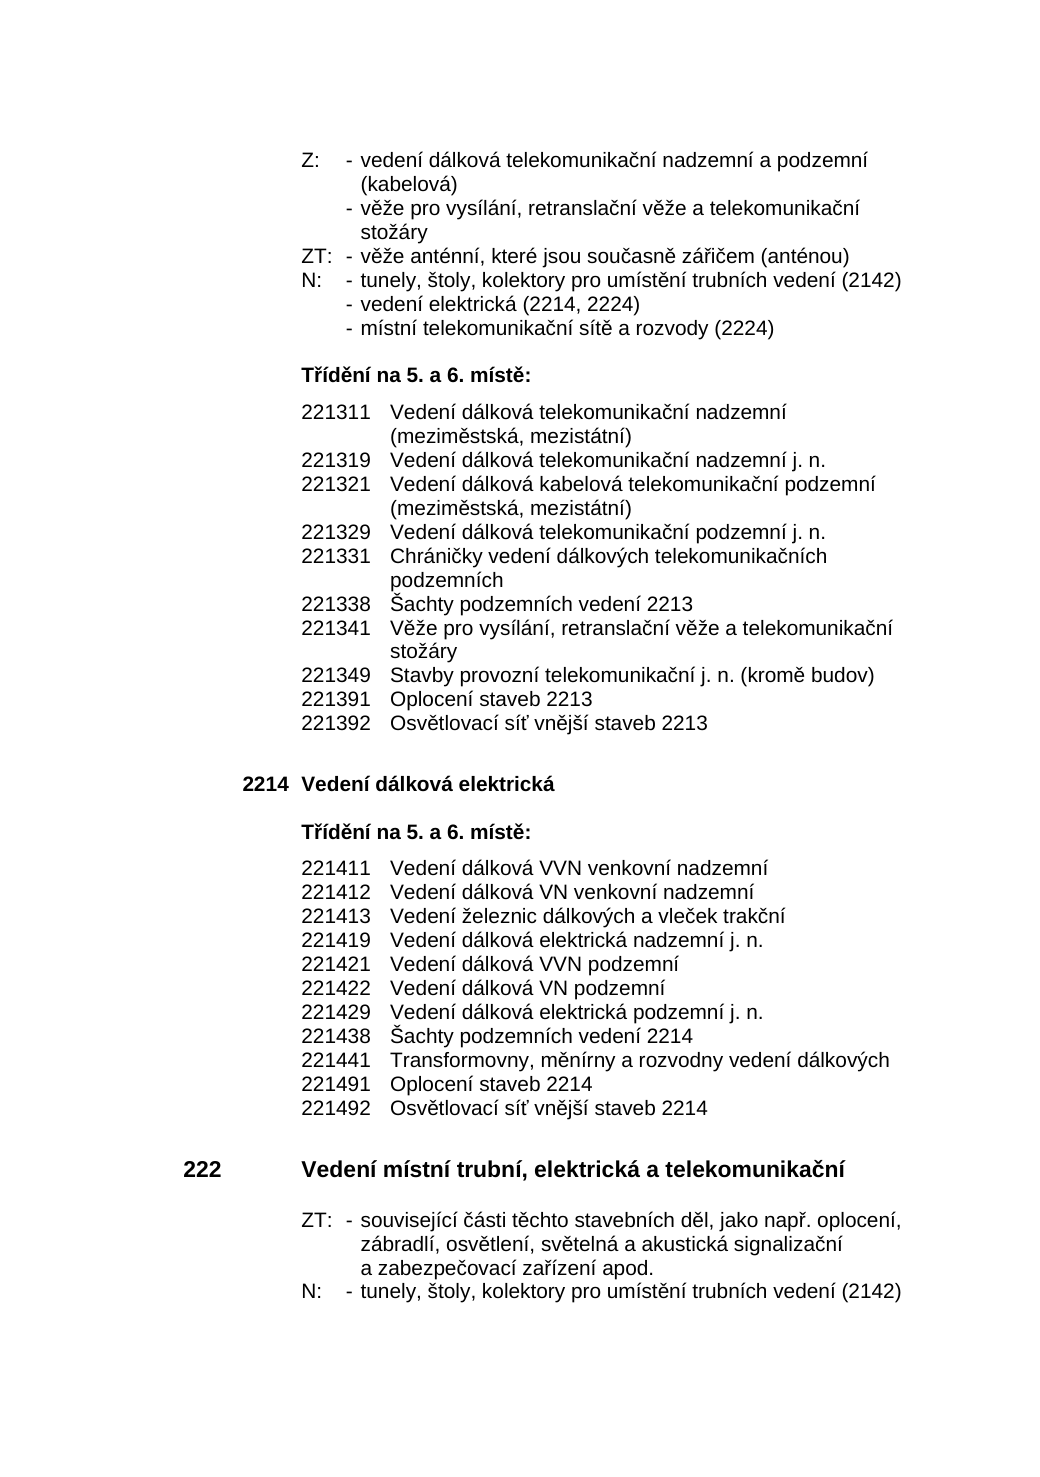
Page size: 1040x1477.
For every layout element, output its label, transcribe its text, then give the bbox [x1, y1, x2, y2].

text 221338 Šachty podzemních vedení 2213 [124, 591, 921, 615]
text 2214 Vedení dálková elektrická [171, 772, 921, 796]
text 221441 Transformovny, měnírny a rozvodny vedení dálkových [124, 1048, 921, 1072]
text 221422 Vedení dálková VN podzemní [124, 976, 921, 1000]
list - vedení elektrická (2214, 2224) [301, 291, 921, 315]
text 221392 Osvětlovací síť vnější staveb 2213 [124, 711, 921, 735]
text Třídění na 5. a 6. místě: [124, 363, 921, 387]
list Z: - vedení dálková telekomunikační nadzemní a podzemní (kabelová) [301, 148, 921, 196]
list N: - tunely, štoly, kolektory pro umístění trubních vedení (2142) [301, 1279, 921, 1303]
list ZT: - související části těchto stavebních děl, jako např. oplocení, zábradlí, osvětlení, světelná a akustická signalizační a zabezpečovací zařízení apod. [301, 1207, 921, 1279]
text 221349 Stavby provozní telekomunikační j. n. (kromě budov) [124, 663, 921, 687]
text 221421 Vedení dálková VVN podzemní [124, 952, 921, 976]
text 221391 Oplocení staveb 2213 [124, 687, 921, 711]
list - věže pro vysílání, retranslační věže a telekomunikační stožáry [301, 196, 921, 243]
text 221412 Vedení dálková VN venkovní nadzemní [124, 880, 921, 904]
text 221429 Vedení dálková elektrická podzemní j. n. [124, 1000, 921, 1024]
text 221438 Šachty podzemních vedení 2214 [124, 1024, 921, 1048]
list N: - tunely, štoly, kolektory pro umístění trubních vedení (2142) [301, 267, 921, 291]
text 221492 Osvětlovací síť vnější staveb 2214 [124, 1096, 921, 1119]
text 221331 Chráničky vedení dálkových telekomunikačních podzemních [124, 543, 921, 591]
list ZT: - věže anténní, které jsou současně zářičem (anténou) [301, 243, 921, 267]
text 221321 Vedení dálková kabelová telekomunikační podzemní (meziměstská, mezistátní) [124, 472, 921, 519]
text 221311 Vedení dálková telekomunikační nadzemní (meziměstská, mezistátní) [124, 400, 921, 448]
text 221419 Vedení dálková elektrická nadzemní j. n. [124, 928, 921, 952]
text 222 Vedení místní trubní, elektrická a telekomunikační [124, 1156, 921, 1182]
text 221341 Věže pro vysílání, retranslační věže a telekomunikační stožáry [124, 615, 921, 663]
text 221411 Vedení dálková VVN venkovní nadzemní [124, 856, 921, 880]
text 221319 Vedení dálková telekomunikační nadzemní j. n. [124, 448, 921, 472]
text 221413 Vedení železnic dálkových a vleček trakční [124, 904, 921, 928]
list - místní telekomunikační sítě a rozvody (2224) [301, 315, 921, 339]
text 221491 Oplocení staveb 2214 [124, 1072, 921, 1096]
text 221329 Vedení dálková telekomunikační podzemní j. n. [124, 519, 921, 543]
text Třídění na 5. a 6. místě: [124, 819, 921, 843]
